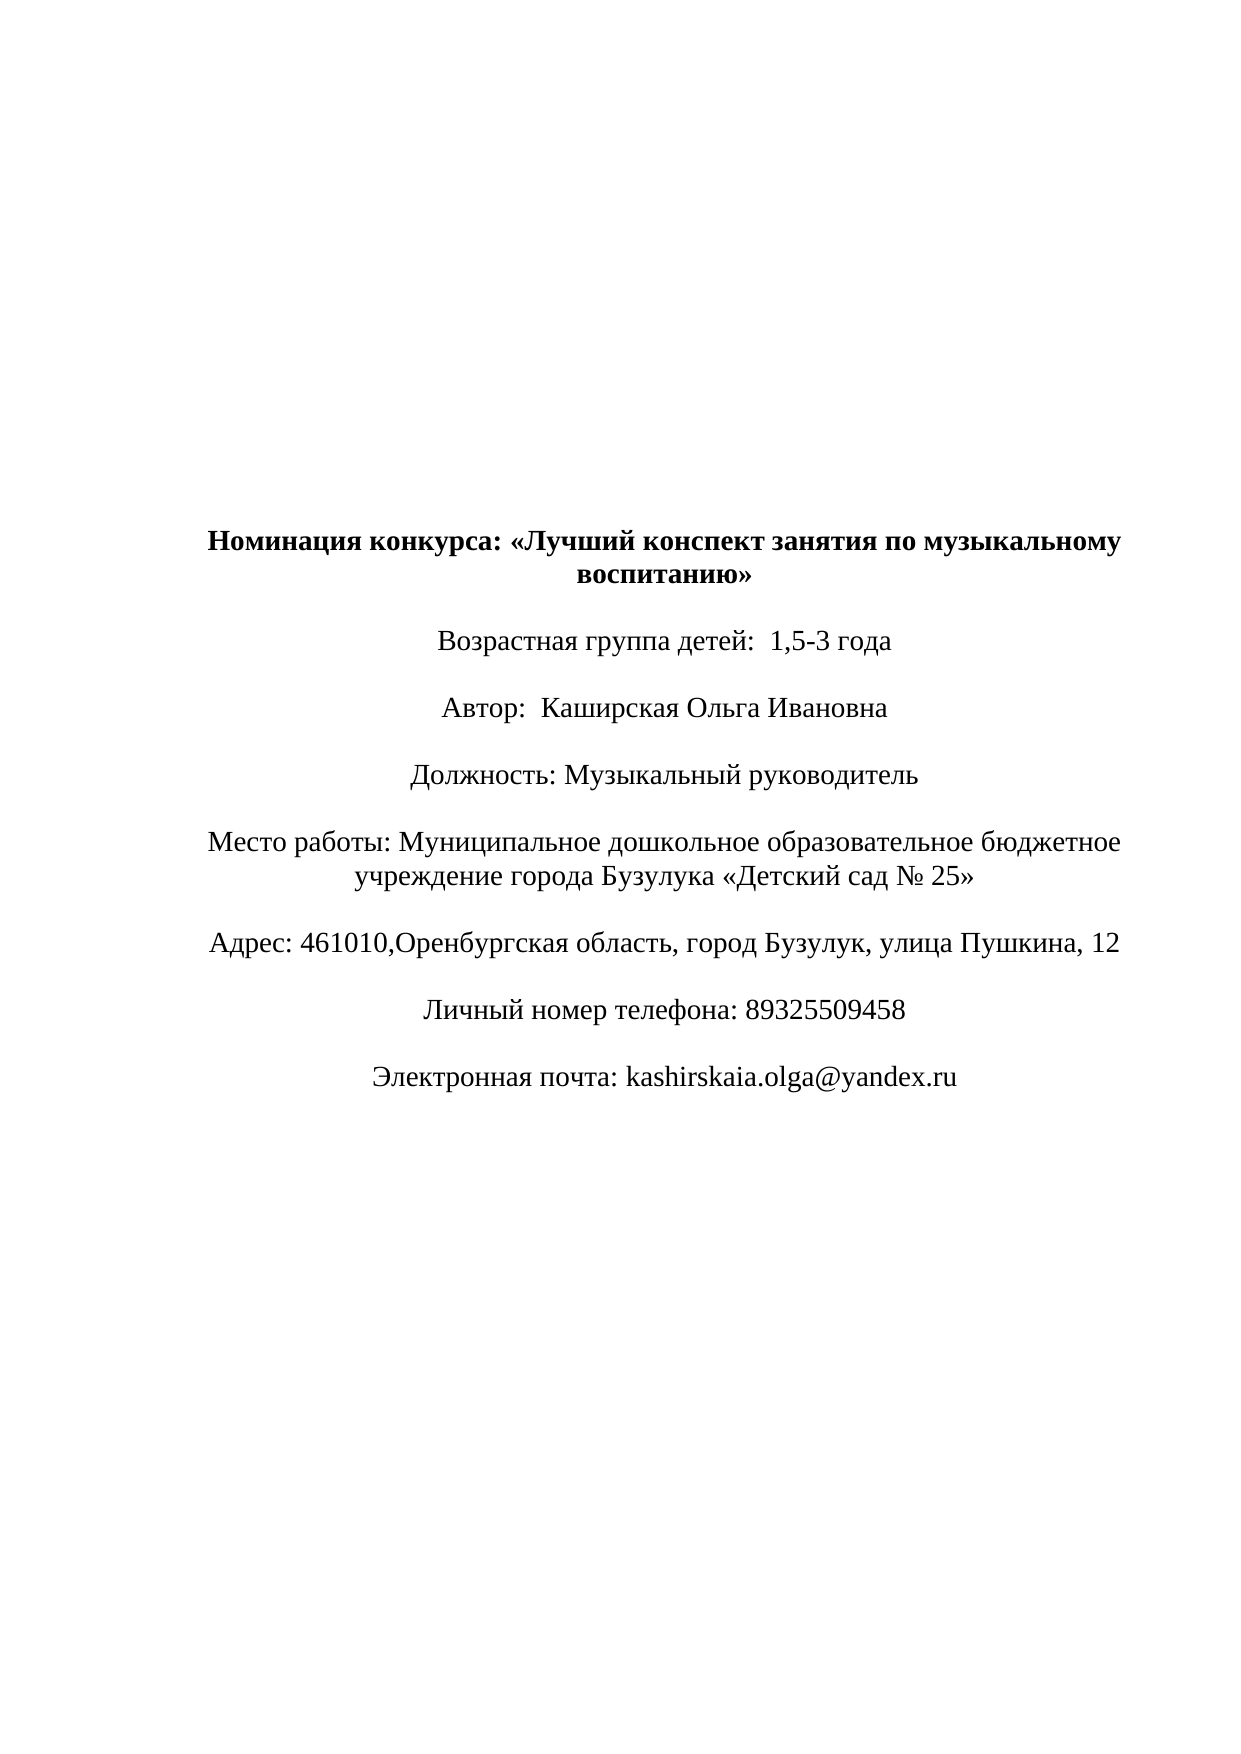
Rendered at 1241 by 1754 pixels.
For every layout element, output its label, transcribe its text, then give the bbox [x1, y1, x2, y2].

text Место работы: Муниципальное дошкольное образовательное бюджетное учреждение города Бузулука «Детский сад № 25» [177, 824, 1152, 892]
text Возрастная группа детей: 1,5-3 года [177, 623, 1152, 657]
text Номинация конкурса: «Лучший конспект занятия по музыкальному воспитанию» [177, 523, 1152, 590]
text Адрес: 461010,Оренбургская область, город Бузулук, улица Пушкина, 12 [177, 925, 1152, 959]
text Электронная почта: kashirskaia.olga@yandex.ru [177, 1059, 1152, 1093]
text Автор: Каширская Ольга Ивановна [177, 690, 1152, 724]
text Должность: Музыкальный руководитель [177, 757, 1152, 791]
text Личный номер телефона: 89325509458 [177, 992, 1152, 1026]
